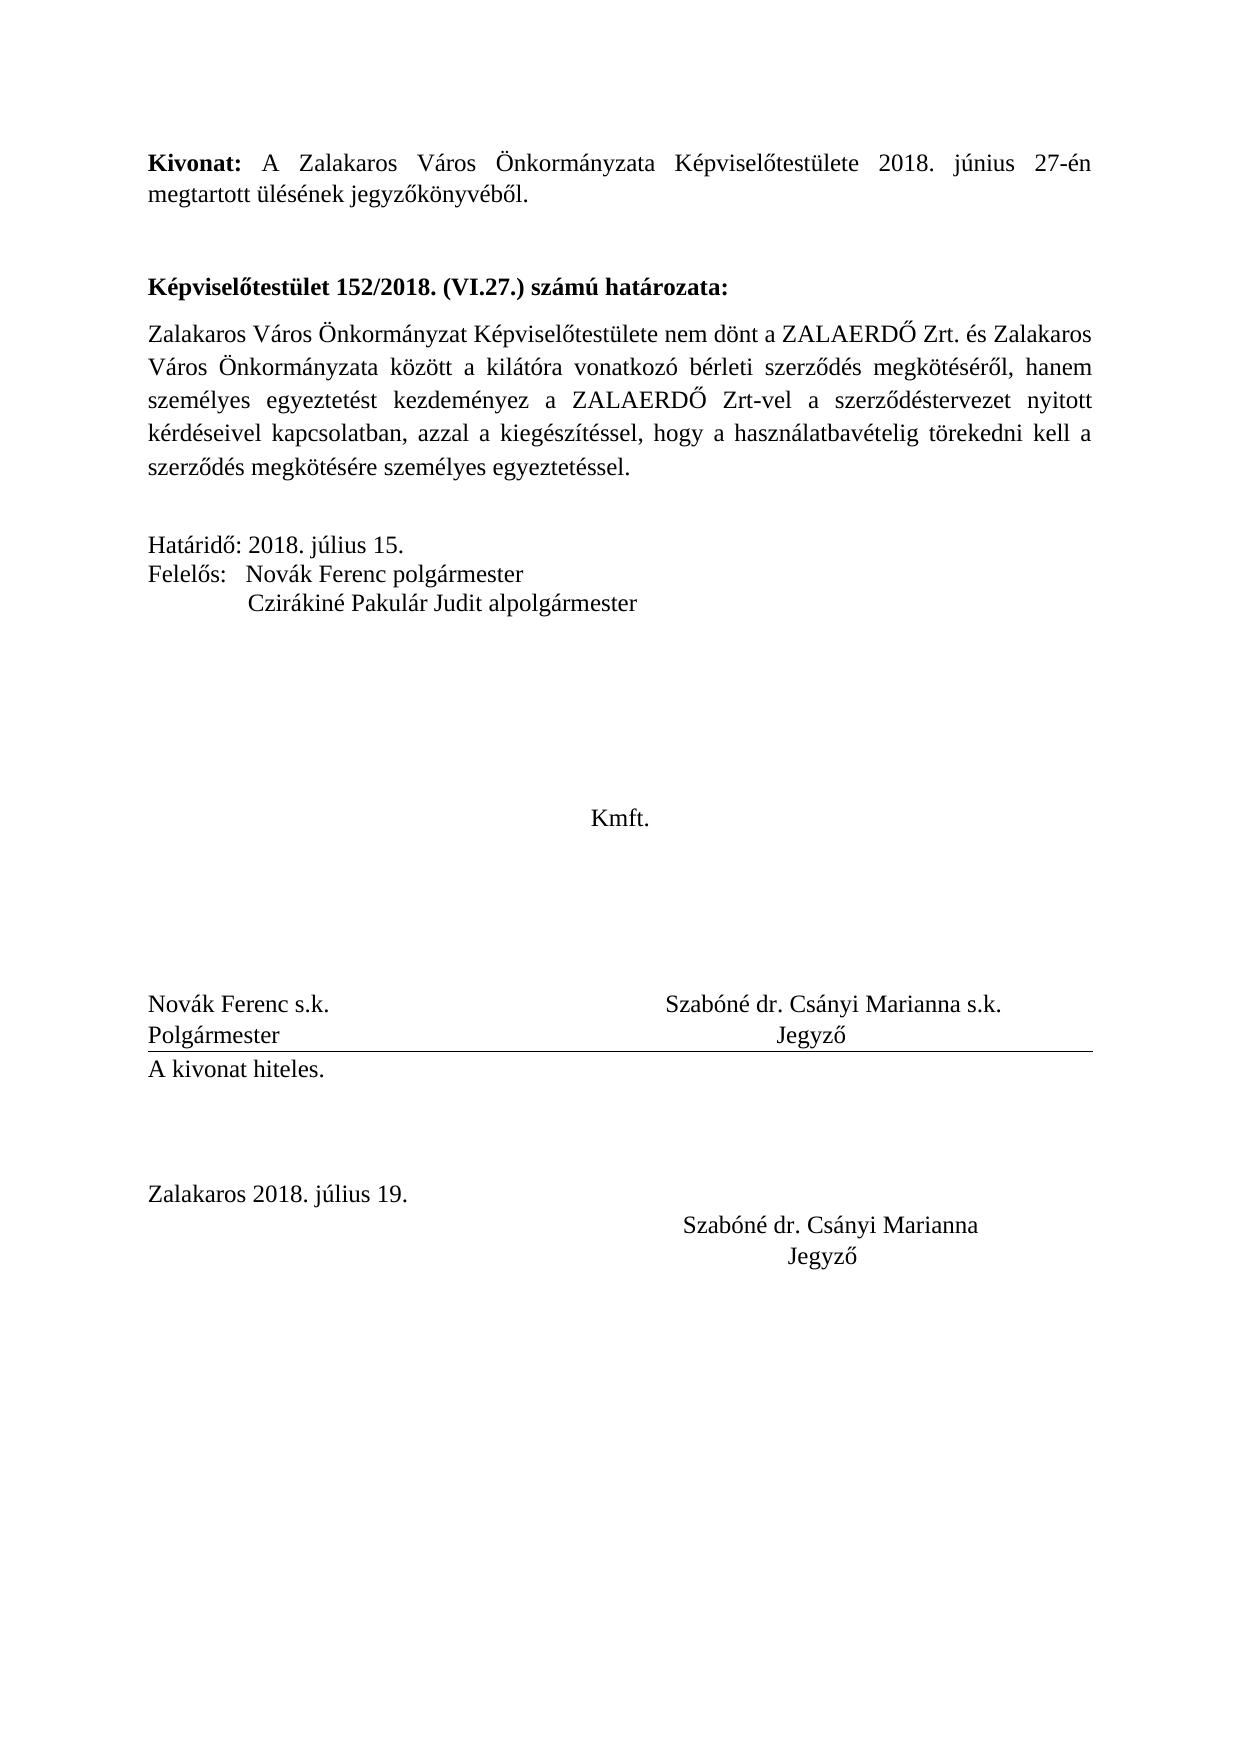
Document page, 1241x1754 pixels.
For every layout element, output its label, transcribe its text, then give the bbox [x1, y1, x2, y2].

text Határidő: 2018. július 15. [148, 530, 1093, 559]
text Kmft. [148, 803, 1093, 831]
text Novák Ferenc s.k. Szabóné dr. Csányi Marianna s.k. [148, 989, 1093, 1018]
text Polgármester Jegyző [148, 1020, 1093, 1051]
list Zalakaros Város Önkormányzat Képviselőtestülete nem dönt a ZALAERDŐ Zrt. és Zalakaros Város Önkormányzata között a kilátóra vonatkozó bérleti szerződés megkötéséről, hanem személyes egyeztetést kezdeményez a ZALAERDŐ Zrt-vel a szerződéstervezet nyitott kérdéseivel kapcsolatban, azzal a kiegészítéssel, hogy a használatbavételig törekedni kell a szerződés megkötésére személyes egyeztetéssel. [148, 319, 1093, 480]
text Kivonat: A Zalakaros Város Önkormányzata Képviselőtestülete 2018. június 27-én megtartott ülésének jegyzőkönyvéből. [148, 148, 1093, 207]
text Zalakaros 2018. július 19. [148, 1179, 1093, 1207]
text A kivonat hiteles. [148, 1054, 1093, 1083]
text Czirákiné Pakulár Judit alpolgármester [148, 588, 1093, 616]
text Képviselőtestület 152/2018. (VI.27.) számú határozata: [148, 272, 1093, 301]
text Szabóné dr. Csányi Marianna [148, 1210, 1093, 1238]
text Felelős: Novák Ferenc polgármester [148, 559, 1093, 588]
text Jegyző [148, 1241, 1093, 1269]
